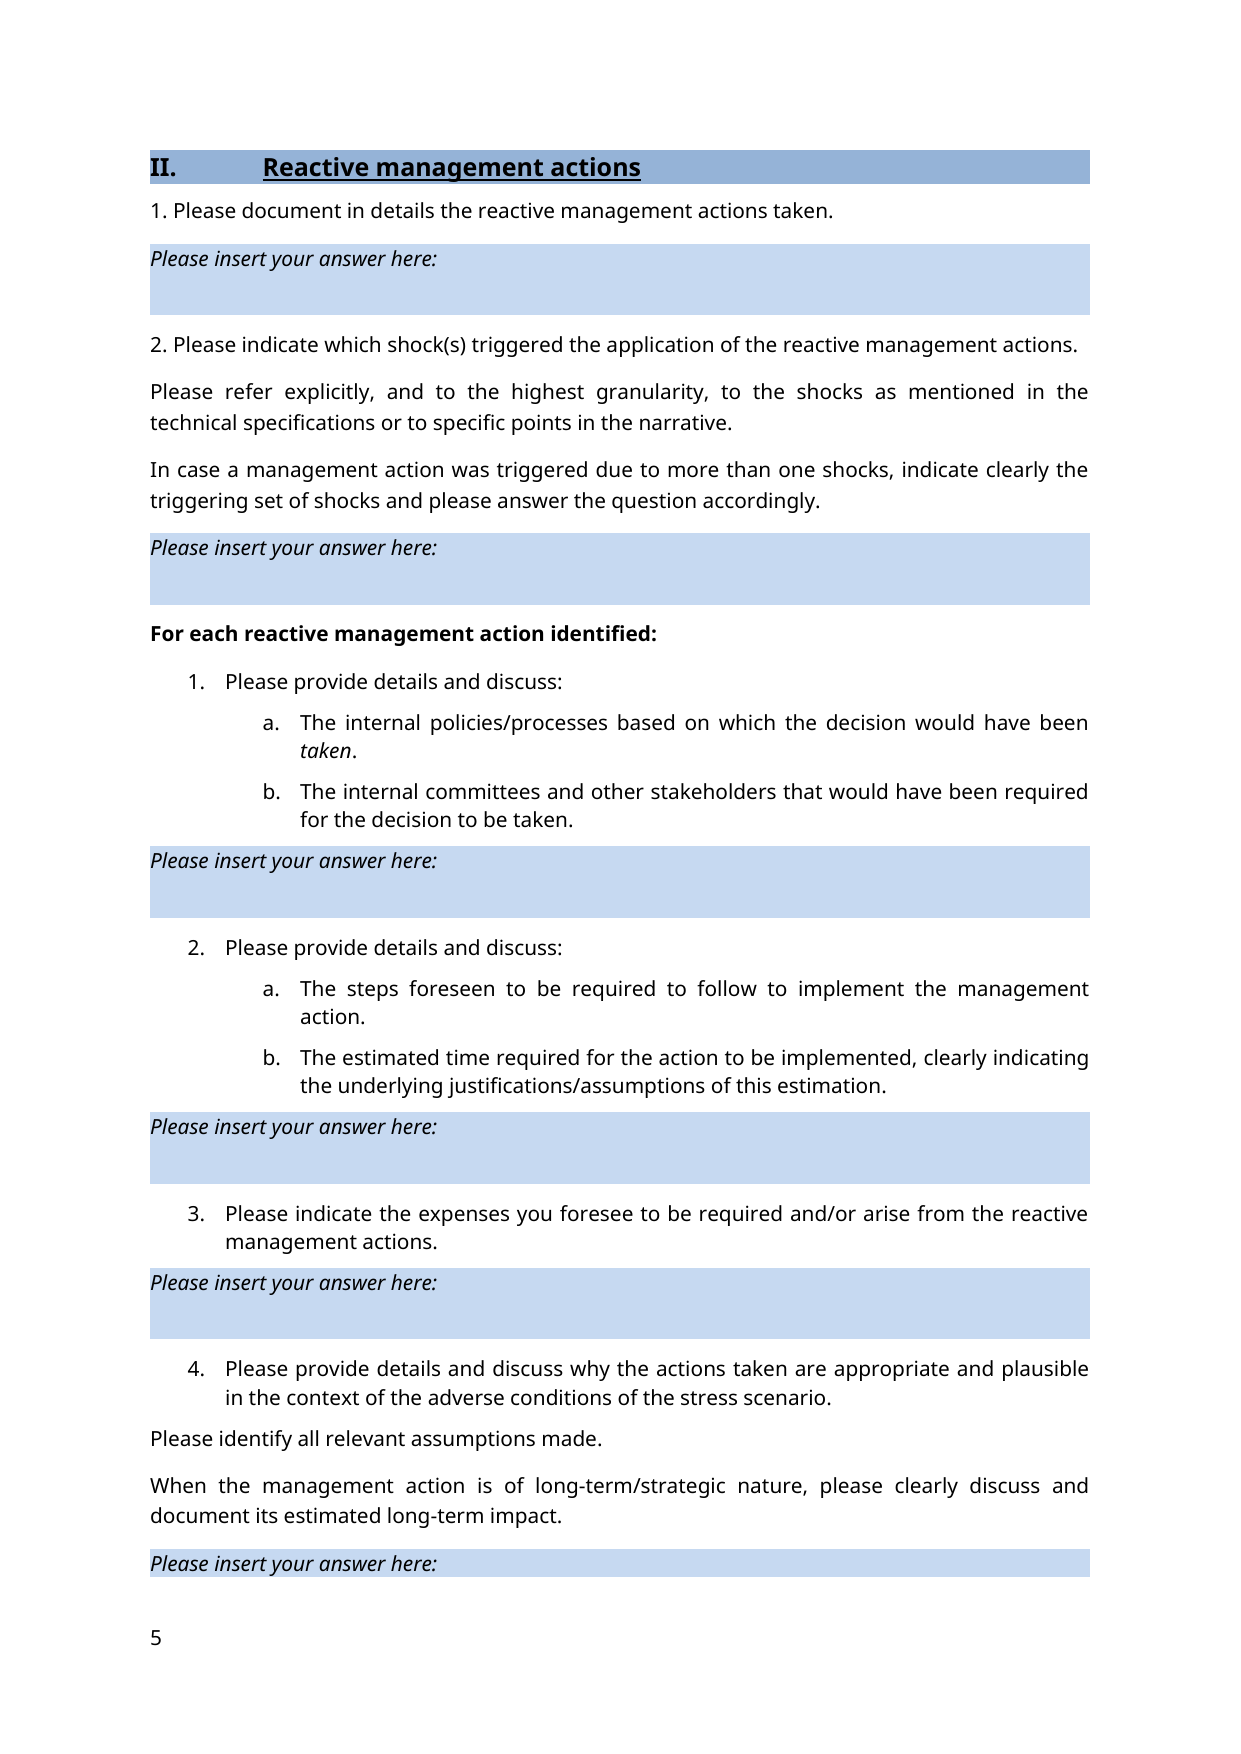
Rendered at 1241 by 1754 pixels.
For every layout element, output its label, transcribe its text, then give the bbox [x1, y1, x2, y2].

text When the management action is of long-term/strategic nature, please clearly discuss and document its estimated long-term impact. [150, 1471, 1090, 1530]
list Please provide details and discuss: [187, 667, 1090, 695]
text Please insert your answer here: [150, 244, 1090, 272]
text Please insert your answer here: [150, 846, 1090, 875]
text In case a management action was triggered due to more than one shocks, indicate clearly the triggering set of shocks and please answer the question accordingly. [150, 455, 1090, 514]
list Please provide details and discuss: [187, 933, 1090, 961]
text 2. Please indicate which shock(s) triggered the application of the reactive management actions. [150, 330, 1090, 358]
text 1. Please document in details the reactive management actions taken. [150, 197, 1090, 225]
list Please indicate the expenses you foresee to be required and/or arise from the reactive management actions. [187, 1199, 1090, 1256]
text Please insert your answer here: [150, 533, 1090, 562]
list The estimated time required for the action to be implemented, clearly indicating the underlying justifications/assumptions of this estimation. [262, 1043, 1090, 1100]
list Please provide details and discuss why the actions taken are appropriate and plausible in the context of the adverse conditions of the stress scenario. [187, 1354, 1090, 1411]
text Please refer explicitly, and to the highest granularity, to the shocks as mentioned in the technical specifications or to specific points in the narrative. [150, 377, 1090, 436]
list The steps foreseen to be required to follow to implement the management action. [262, 974, 1090, 1031]
list The internal policies/processes based on which the decision would have been taken. [262, 708, 1090, 764]
text Please insert your answer here: [150, 1549, 1090, 1577]
list The internal committees and other stakeholders that would have been required for the decision to be taken. [262, 777, 1090, 834]
text Please insert your answer here: [150, 1112, 1090, 1141]
text For each reactive management action identified: [150, 619, 1090, 648]
text Reactive management actions [150, 150, 1090, 184]
text Please identify all relevant assumptions made. [150, 1424, 1090, 1452]
text Please insert your answer here: [150, 1268, 1090, 1296]
